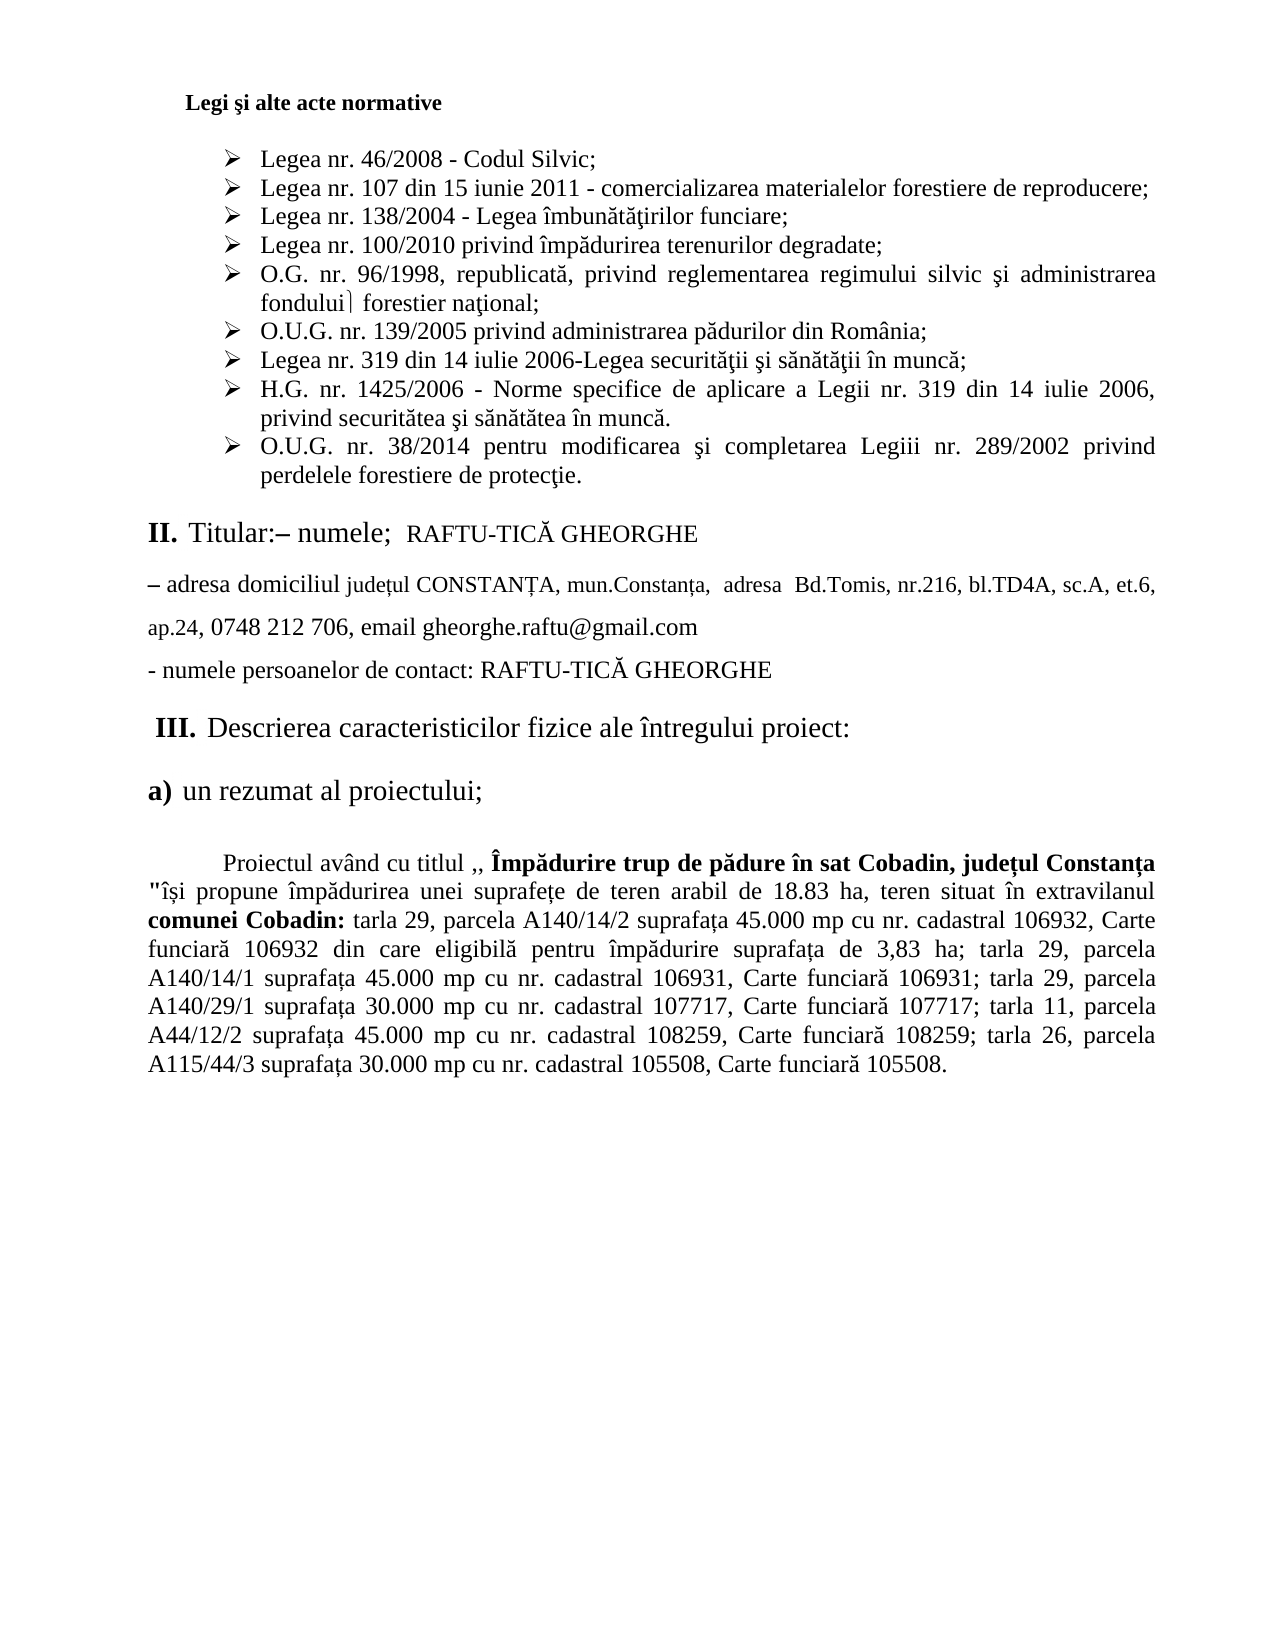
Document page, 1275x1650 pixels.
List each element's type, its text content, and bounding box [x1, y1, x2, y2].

list Legea nr. 107 din 15 iunie 2011 - comercializarea materialelor forestiere de reproducere; [223, 173, 1157, 201]
list Legea nr. 46/2008 - Codul Silvic; [223, 144, 1157, 173]
list O.U.G. nr. 139/2005 privind administrarea pădurilor din România; [223, 316, 1157, 345]
text Legi şi alte acte normative [148, 89, 1157, 115]
text – adresa domiciliul județul CONSTANȚA, mun.Constanța, adresa Bd.Tomis, nr.216, bl.TD4A, sc.A, et.6, ap.24, 0748 212 706, email gheorghe.raftu@gmail.com [148, 569, 1157, 641]
list O.U.G. nr. 38/2014 pentru modificarea şi completarea Legiii nr. 289/2002 privind perdelele forestiere de protecţie. [223, 431, 1157, 489]
text III. Descrierea caracteristicilor fizice ale întregului proiect: [207, 709, 1157, 746]
list H.G. nr. 1425/2006 - Norme specifice de aplicare a Legii nr. 319 din 14 iulie 2006, privind securitătea şi sănătătea în muncă. [223, 374, 1157, 431]
list Legea nr. 100/2010 privind împădurirea terenurilor degradate; [223, 230, 1157, 259]
list Legea nr. 138/2004 - Legea îmbunătăţirilor funciare; [223, 201, 1157, 230]
list Legea nr. 319 din 14 iulie 2006-Legea securităţii şi sănătăţii în muncă; [223, 345, 1157, 374]
text - numele persoanelor de contact: RAFTU-TICĂ GHEORGHE [148, 655, 1157, 684]
list Proiectul având cu titlul ,, Împădurire trup de pădure în sat Cobadin, județul Constanța "își propune împădurirea unei suprafețe de teren arabil de 18.83 ha, teren situat în extravilanul comunei Cobadin: tarla 29, parcela A140/14/2 suprafața 45.000 mp cu nr. cadastral 106932, Carte funciară 106932 din care eligibilă pentru împădurire suprafața de 3,83 ha; tarla 29, parcela A140/14/1 suprafața 45.000 mp cu nr. cadastral 106931, Carte funciară 106931; tarla 29, parcela A140/29/1 suprafața 30.000 mp cu nr. cadastral 107717, Carte funciară 107717; tarla 11, parcela A44/12/2 suprafața 45.000 mp cu nr. cadastral 108259, Carte funciară 108259; tarla 26, parcela A115/44/3 suprafața 30.000 mp cu nr. cadastral 105508, Carte funciară 105508. [148, 848, 1157, 1078]
list O.G. nr. 96/1998, republicată, privind reglementarea regimului silvic şi administrarea fondului forestier naţional; [223, 259, 1157, 316]
text a) un rezumat al proiectului; [182, 772, 1157, 808]
text II. Titular:– numele; RAFTU-TICĂ GHEORGHE [188, 514, 1157, 551]
